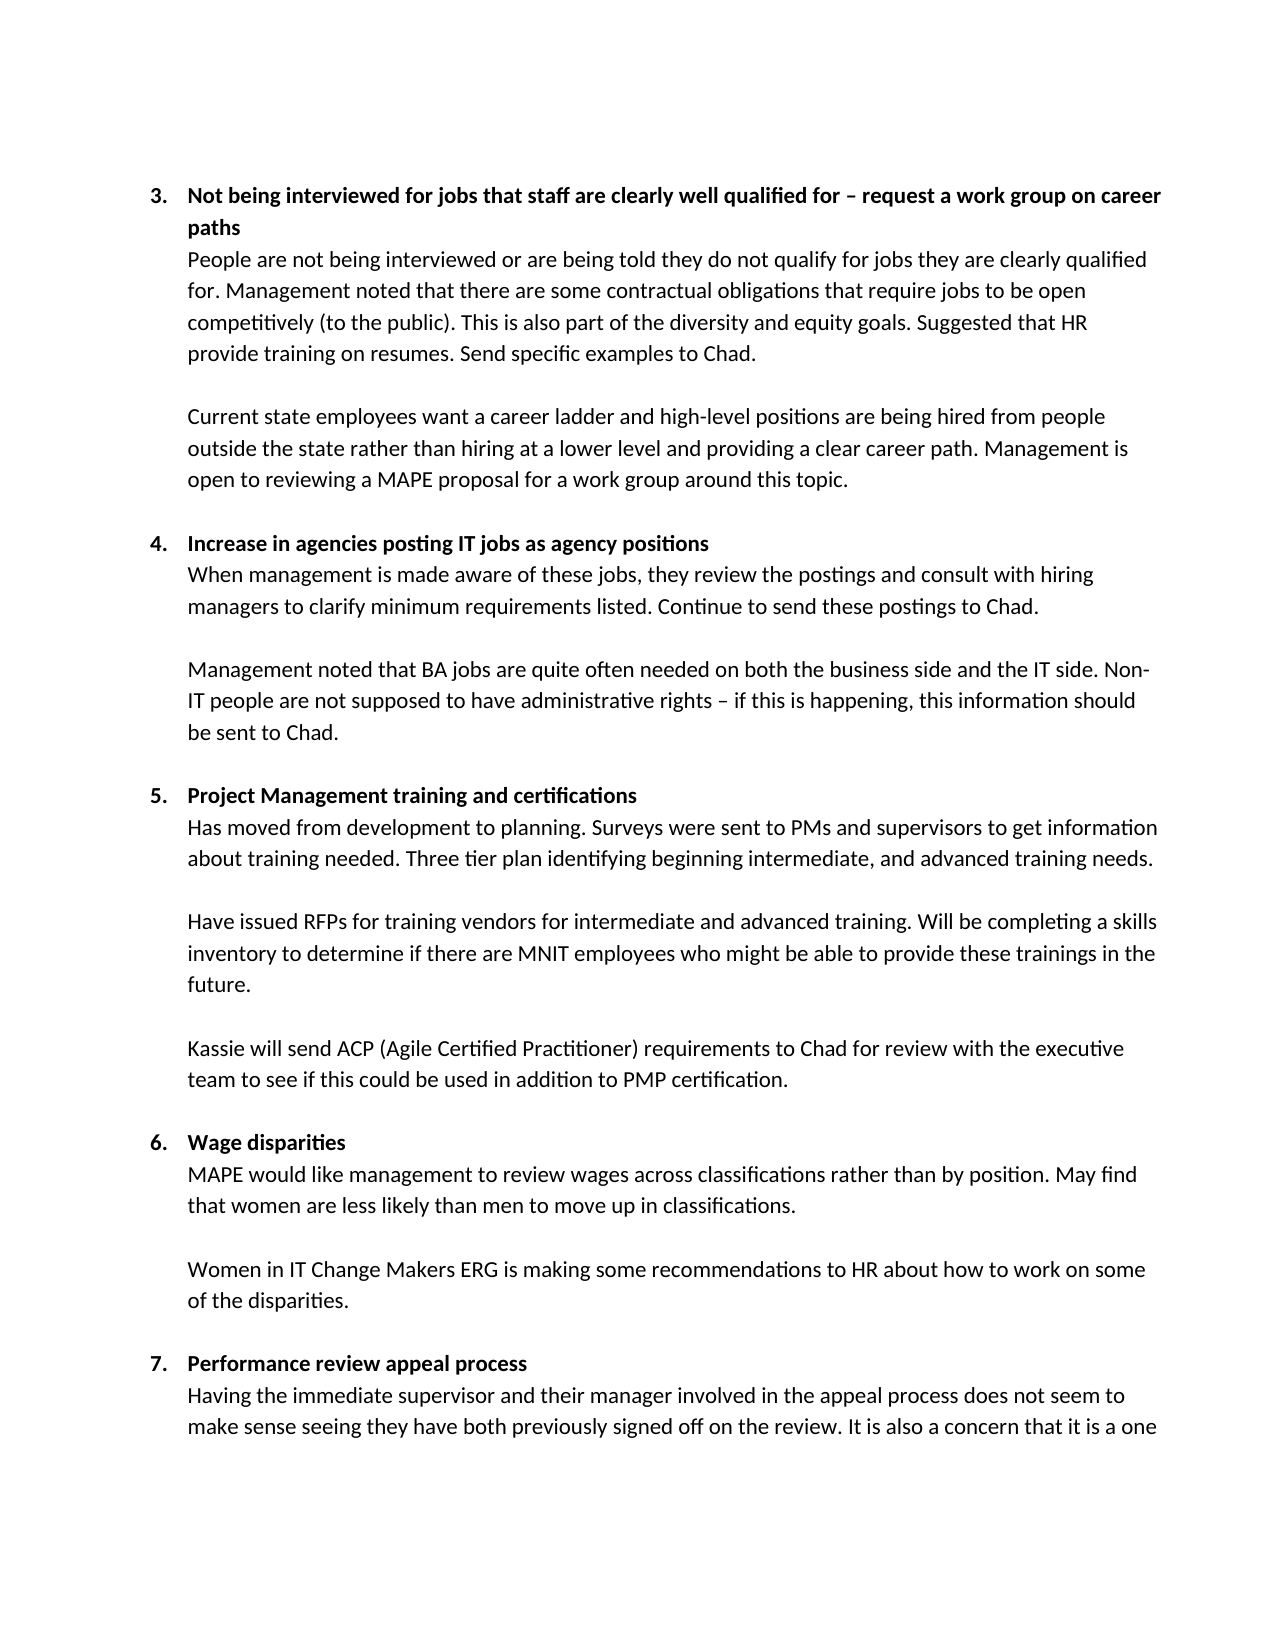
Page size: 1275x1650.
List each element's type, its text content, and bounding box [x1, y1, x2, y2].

list Current state employees want a career ladder and high-level positions are being hired from people outside the state rather than hiring at a lower level and providing a clear career path. Management is open to reviewing a MAPE proposal for a work group around this topic. [187, 402, 1162, 494]
list Project Management training and certifications [150, 781, 1162, 809]
list Kassie will send ACP (Agile Certified Practitioner) requirements to Chad for review with the executive team to see if this could be used in addition to PMP certification. [187, 1034, 1162, 1093]
list Performance review appeal process [150, 1349, 1162, 1377]
list Women in IT Change Makers ERG is making some recommendations to HR about how to work on some of the disparities. [187, 1255, 1162, 1314]
list MAPE would like management to review wages across classifications rather than by position. May find that women are less likely than men to move up in classifications. [187, 1160, 1162, 1219]
list Have issued RFPs for training vendors for intermediate and advanced training. Will be completing a skills inventory to determine if there are MNIT employees who might be able to provide these trainings in the future. [187, 907, 1162, 999]
list Wage disparities [150, 1128, 1162, 1156]
list Increase in agencies posting IT jobs as agency positions [150, 529, 1162, 557]
list Not being interviewed for jobs that staff are clearly well qualified for – request a work group on career paths [150, 182, 1162, 241]
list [187, 1381, 1162, 1441]
list When management is made aware of these jobs, they review the postings and consult with hiring managers to clarify minimum requirements listed. Continue to send these postings to Chad. [187, 560, 1162, 620]
list People are not being interviewed or are being told they do not qualify for jobs they are clearly qualified for. Management noted that there are some contractual obligations that require jobs to be open competitively (to the public). This is also part of the diversity and equity goals. Suggested that HR provide training on resumes. Send specific examples to Chad. [187, 245, 1162, 367]
list Management noted that BA jobs are quite often needed on both the business side and the IT side. Non-IT people are not supposed to have administrative rights – if this is happening, this information should be sent to Chad. [187, 655, 1162, 746]
list Has moved from development to planning. Surveys were sent to PMs and supervisors to get information about training needed. Three tier plan identifying beginning intermediate, and advanced training needs. [187, 813, 1162, 872]
